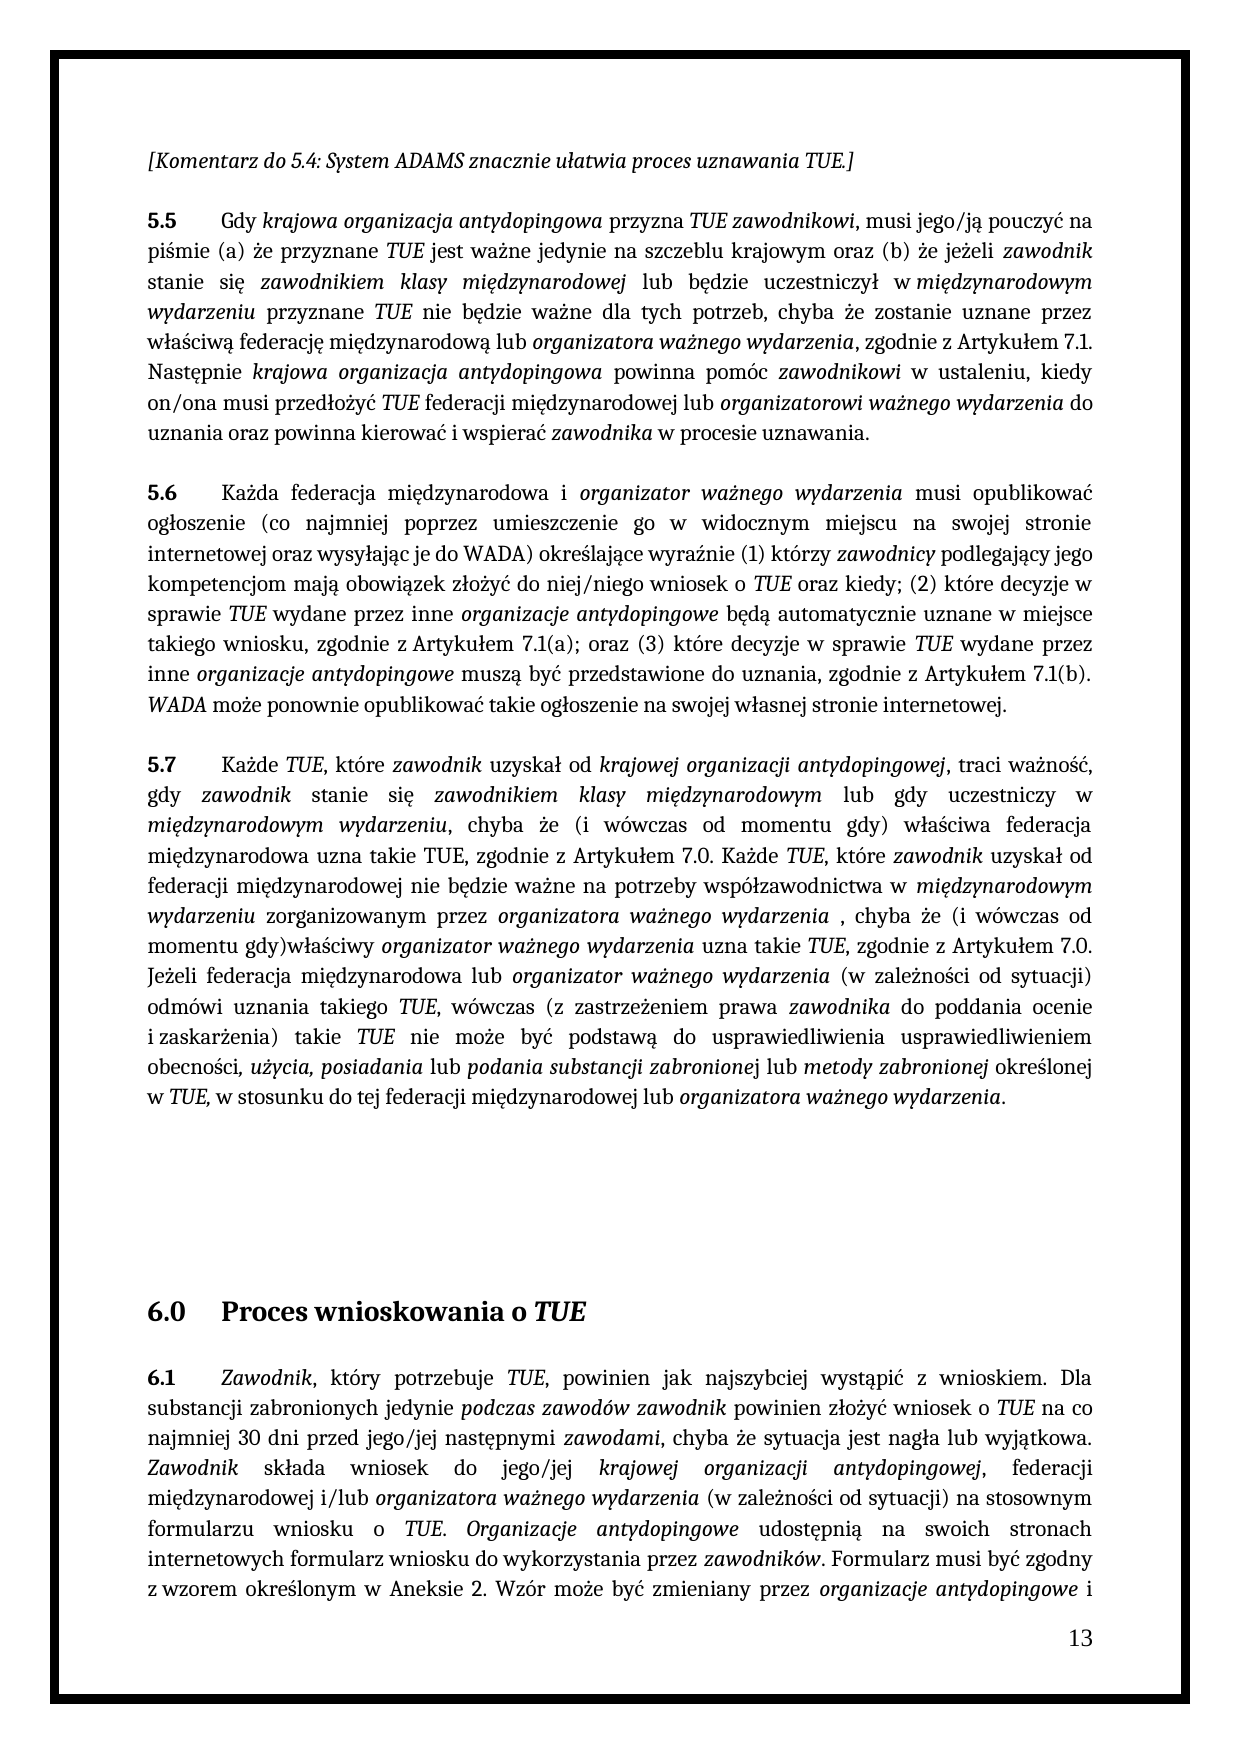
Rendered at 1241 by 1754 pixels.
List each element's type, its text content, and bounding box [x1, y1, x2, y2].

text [147, 1364, 1093, 1602]
text 6.0 Proces wnioskowania o TUE [147, 1296, 1093, 1329]
text 5.5 Gdy krajowa organizacja antydopingowa przyzna TUE zawodnikowi, musi jego/ją pouczyć na piśmie (a) że przyznane TUE jest ważne jedynie na szczeblu krajowym oraz (b) że jeżeli zawodnik stanie się zawodnikiem klasy międzynarodowej lub będzie uczestniczył w międzynarodowym wydarzeniu przyznane TUE nie będzie ważne dla tych potrzeb, chyba że zostanie uznane przez właściwą federację międzynarodową lub organizatora ważnego wydarzenia, zgodnie z Artykułem 7.1. Następnie krajowa organizacja antydopingowa powinna pomóc zawodnikowi w ustaleniu, kiedy on/ona musi przedłożyć TUE federacji międzynarodowej lub organizatorowi ważnego wydarzenia do uznania oraz powinna kierować i wspierać zawodnika w procesie uznawania. [147, 208, 1093, 446]
text 5.7 Każde TUE, które zawodnik uzyskał od krajowej organizacji antydopingowej, traci ważność, gdy zawodnik stanie się zawodnikiem klasy międzynarodowym lub gdy uczestniczy w międzynarodowym wydarzeniu, chyba że (i wówczas od momentu gdy) właściwa federacja międzynarodowa uzna takie TUE, zgodnie z Artykułem 7.0. Każde TUE, które zawodnik uzyskał od federacji międzynarodowej nie będzie ważne na potrzeby współzawodnictwa w międzynarodowym wydarzeniu zorganizowanym przez organizatora ważnego wydarzenia , chyba że (i wówczas od momentu gdy)właściwy organizator ważnego wydarzenia uzna takie TUE, zgodnie z Artykułem 7.0. Jeżeli federacja międzynarodowa lub organizator ważnego wydarzenia (w zależności od sytuacji) odmówi uznania takiego TUE, wówczas (z zastrzeżeniem prawa zawodnika do poddania ocenie i zaskarżenia) takie TUE nie może być podstawą do usprawiedliwienia usprawiedliwieniem obecności, użycia, posiadania lub podania substancji zabronionej lub metody zabronionej określonej w TUE, w stosunku do tej federacji międzynarodowej lub organizatora ważnego wydarzenia. [147, 752, 1093, 1110]
text [Komentarz do 5.4: System ADAMS znacznie ułatwia proces uznawania TUE.] [147, 148, 1093, 174]
text 5.6 Każda federacja międzynarodowa i organizator ważnego wydarzenia musi opublikować ogłoszenie (co najmniej poprzez umieszczenie go w widocznym miejscu na swojej stronie internetowej oraz wysyłając je do WADA) określające wyraźnie (1) którzy zawodnicy podlegający jego kompetencjom mają obowiązek złożyć do niej/niego wniosek o TUE oraz kiedy; (2) które decyzje w sprawie TUE wydane przez inne organizacje antydopingowe będą automatycznie uznane w miejsce takiego wniosku, zgodnie z Artykułem 7.1(a); oraz (3) które decyzje w sprawie TUE wydane przez inne organizacje antydopingowe muszą być przedstawione do uznania, zgodnie z Artykułem 7.1(b). WADA może ponownie opublikować takie ogłoszenie na swojej własnej stronie internetowej. [147, 480, 1093, 718]
